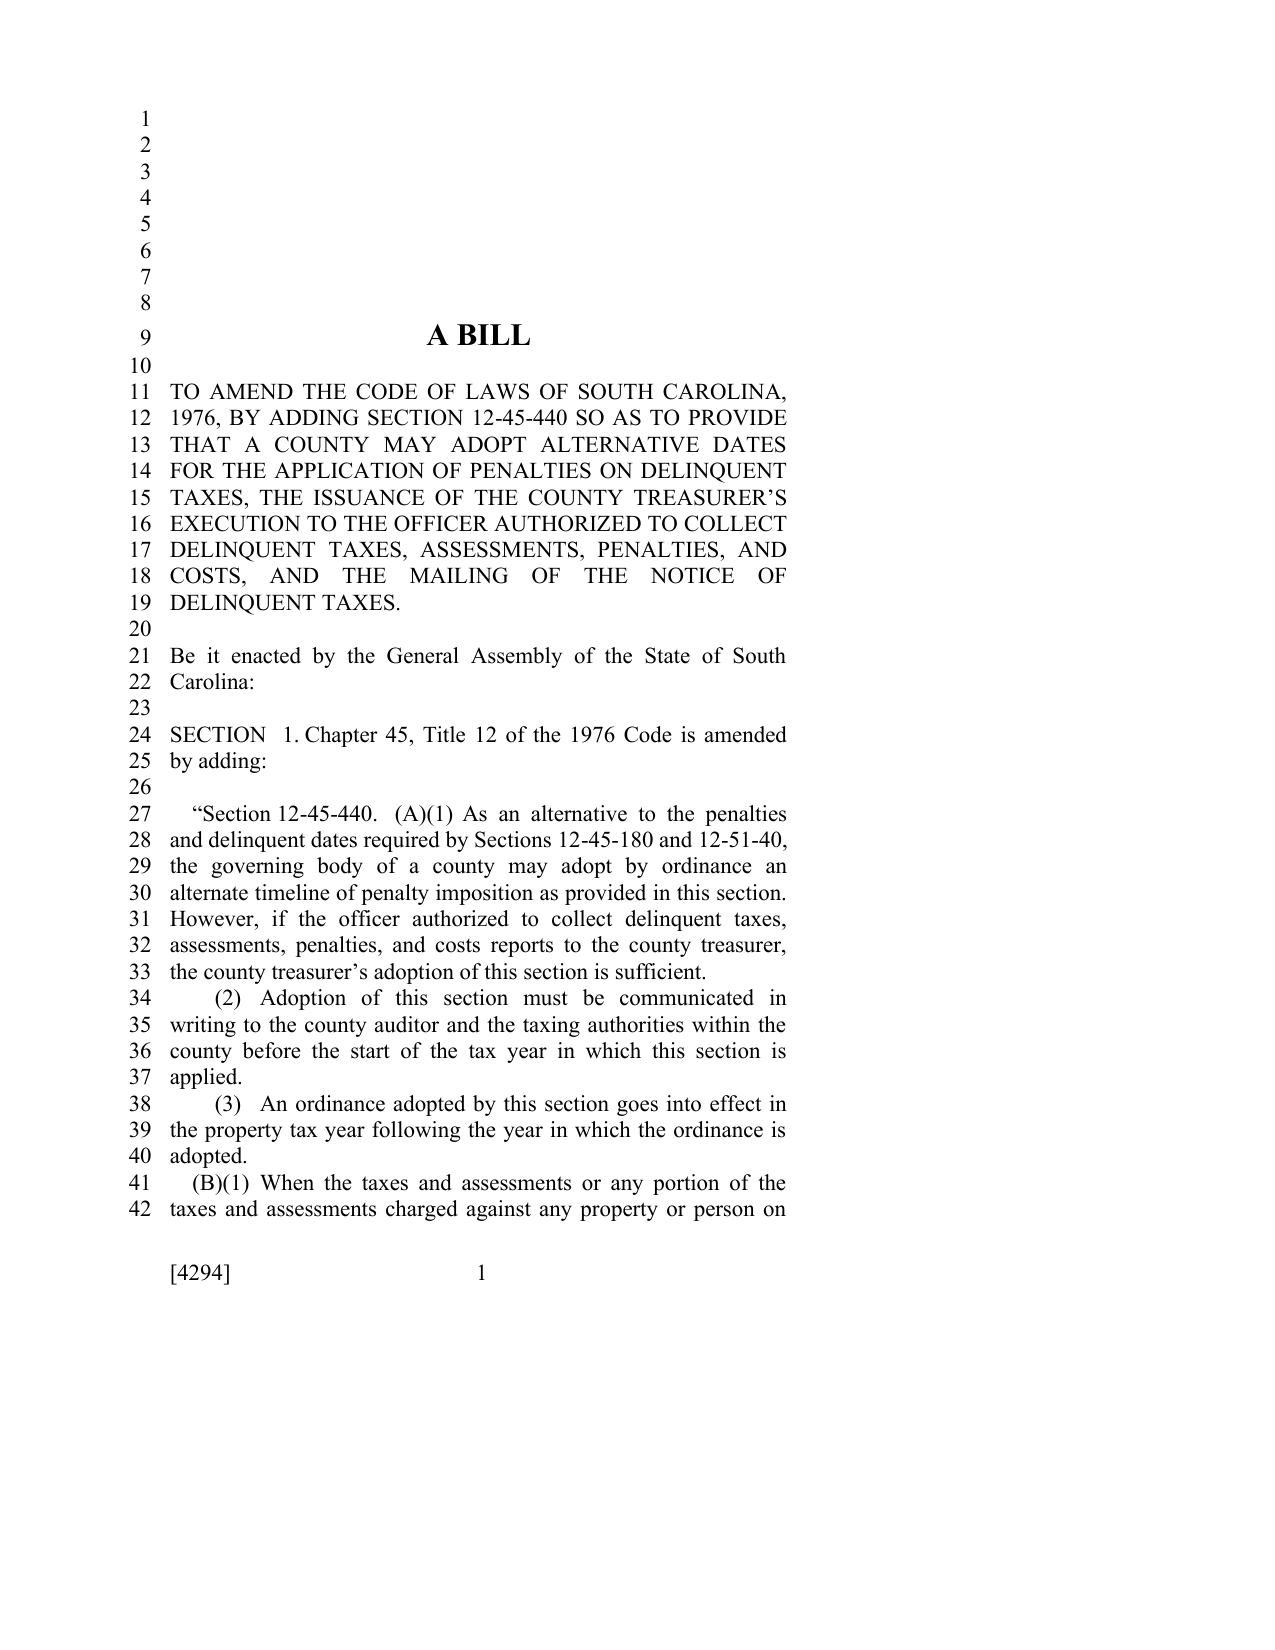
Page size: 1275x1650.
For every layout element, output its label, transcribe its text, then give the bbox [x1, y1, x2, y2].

text SECTION 1. Chapter 45, Title 12 of the 1976 Code is amended by adding: [169, 721, 787, 773]
text TO AMEND THE CODE OF LAWS OF SOUTH CAROLINA, 1976, BY ADDING SECTION 12-45-440 SO AS TO PROVIDE THAT A COUNTY MAY ADOPT ALTERNATIVE DATES FOR THE APPLICATION OF PENALTIES ON DELINQUENT TAXES, THE ISSUANCE OF THE COUNTY TREASURER’S EXECUTION TO THE OFFICER AUTHORIZED TO COLLECT DELINQUENT TAXES, ASSESSMENTS, PENALTIES, AND COSTS, AND THE MAILING OF THE NOTICE OF DELINQUENT TAXES. [169, 378, 787, 615]
text (3) An ordinance adopted by this section goes into effect in the property tax year following the year in which the ordinance is adopted. [169, 1090, 787, 1169]
text “Section 12-45-440. (A)(1) As an alternative to the penalties and delinquent dates required by Sections 12-45-180 and 12-51-40, the governing body of a county may adopt by ordinance an alternate timeline of penalty imposition as provided in this section. However, if the officer authorized to collect delinquent taxes, assessments, penalties, and costs reports to the county treasurer, the county treasurer’s adoption of this section is sufficient. [169, 800, 787, 984]
text A BILL [169, 316, 787, 352]
text (2) Adoption of this section must be communicated in writing to the county auditor and the taxing authorities within the county before the start of the tax year in which this section is applied. [169, 984, 787, 1090]
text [169, 1169, 787, 1221]
text Be it enacted by the General Assembly of the State of South Carolina: [169, 642, 787, 694]
